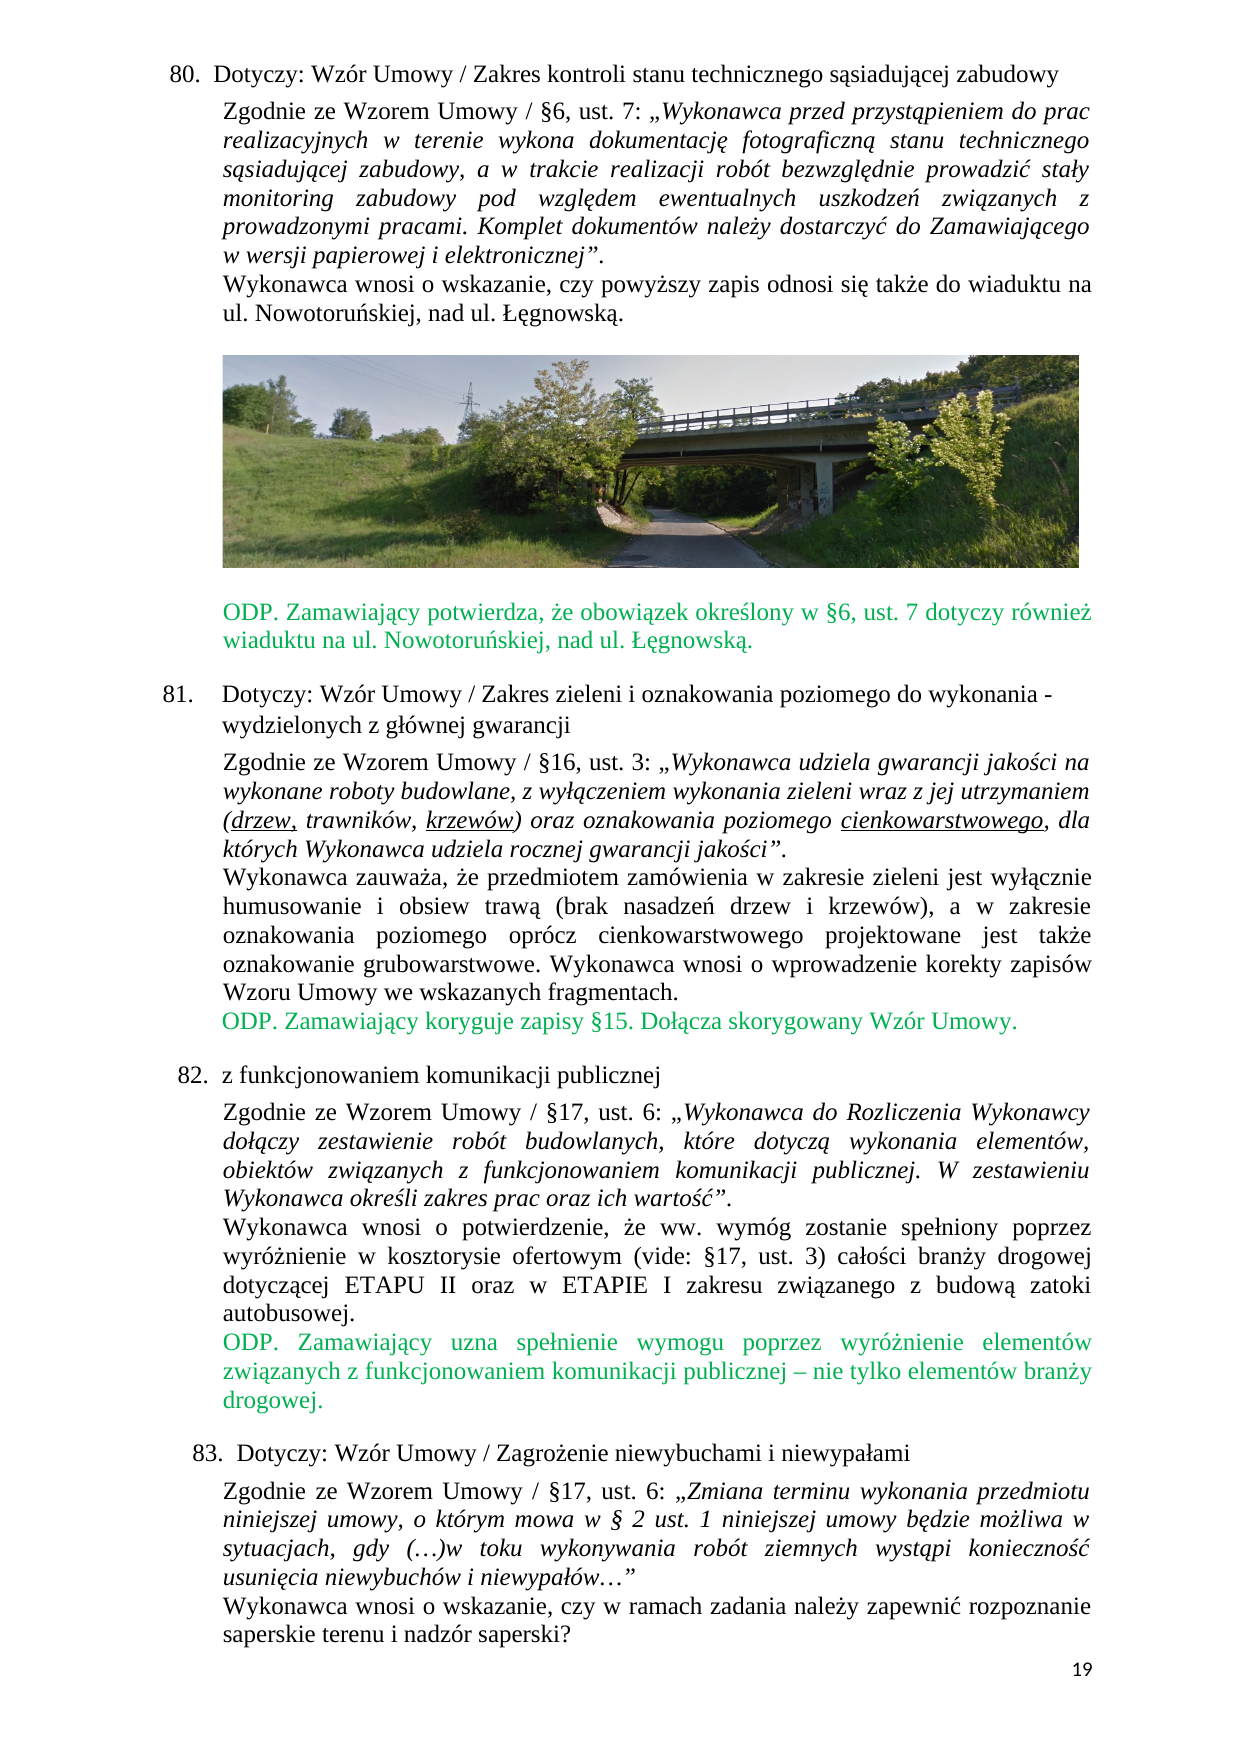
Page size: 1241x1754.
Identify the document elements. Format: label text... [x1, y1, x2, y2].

list Wykonawca wnosi o wskazanie, czy powyższy zapis odnosi się także do wiaduktu na ul. Nowotoruńskiej, nad ul. Łęgnowską. [223, 269, 1092, 326]
list Wykonawca zauważa, że przedmiotem zamówienia w zakresie zieleni jest wyłącznie humusowanie i obsiew trawą (brak nasadzeń drzew i krzewów), a w zakresie oznakowania poziomego oprócz cienkowarstwowego projektowane jest także oznakowanie grubowarstwowe. Wykonawca wnosi o wprowadzenie korekty zapisów Wzoru Umowy we wskazanych fragmentach. [223, 862, 1092, 1006]
subtitle Dotyczy: Wzór Umowy / Zakres kontroli stanu technicznego sąsiadującej zabudowy [169, 59, 1092, 88]
list Wykonawca wnosi o potwierdzenie, że ww. wymóg zostanie spełniony poprzez wyróżnienie w kosztorysie ofertowym (vide: §17, ust. 3) całości branży drogowej dotyczącej ETAPU II oraz w ETAPIE I zakresu związanego z budową zatoki autobusowej. [223, 1212, 1092, 1327]
list Zgodnie ze Wzorem Umowy / §16, ust. 3: „Wykonawca udziela gwarancji jakości na wykonane roboty budowlane, z wyłączeniem wykonania zieleni wraz z jej utrzymaniem (drzew, trawników, krzewów) oraz oznakowania poziomego cienkowarstwowego, dla których Wykonawca udziela rocznej gwarancji jakości”. [223, 747, 1092, 862]
list Zgodnie ze Wzorem Umowy / §17, ust. 6: „Zmiana terminu wykonania przedmiotu niniejszej umowy, o którym mowa w § 2 ust. 1 niniejszej umowy będzie możliwa w sytuacjach, gdy (…)w toku wykonywania robót ziemnych wystąpi konieczność usunięcia niewybuchów i niewypałów…” [223, 1476, 1092, 1591]
picture [222, 355, 1079, 568]
list ODP. Zamawiający potwierdza, że obowiązek określony w §6, ust. 7 dotyczy również wiaduktu na ul. Nowotoruńskiej, nad ul. Łęgnowską. [223, 597, 1092, 654]
subtitle Dotyczy: Wzór Umowy / Zakres zieleni i oznakowania poziomego do wykonania - wydzielonych z głównej gwarancji [162, 679, 1092, 739]
list Wykonawca wnosi o wskazanie, czy w ramach zadania należy zapewnić rozpoznanie saperskie terenu i nadzór saperski? [223, 1591, 1092, 1648]
text ODP. Zamawiający uzna spełnienie wymogu poprzez wyróżnienie elementów związanych z funkcjonowaniem komunikacji publicznej – nie tylko elementów branży drogowej. [223, 1327, 1092, 1413]
text ODP. Zamawiający koryguje zapisy §15. Dołącza skorygowany Wzór Umowy. [148, 1006, 1092, 1035]
subtitle z funkcjonowaniem komunikacji publicznej [177, 1060, 1092, 1089]
list Zgodnie ze Wzorem Umowy / §17, ust. 6: „Wykonawca do Rozliczenia Wykonawcy dołączy zestawienie robót budowlanych, które dotyczą wykonania elementów, obiektów związanych z funkcjonowaniem komunikacji publicznej. W zestawieniu Wykonawca określi zakres prac oraz ich wartość”. [223, 1097, 1092, 1212]
subtitle Dotyczy: Wzór Umowy / Zagrożenie niewybuchami i niewypałami [192, 1438, 1092, 1467]
list Zgodnie ze Wzorem Umowy / §6, ust. 7: „Wykonawca przed przystąpieniem do prac realizacyjnych w terenie wykona dokumentację fotograficzną stanu technicznego sąsiadującej zabudowy, a w trakcie realizacji robót bezwzględnie prowadzić stały monitoring zabudowy pod względem ewentualnych uszkodzeń związanych z prowadzonymi pracami. Komplet dokumentów należy dostarczyć do Zamawiającego w wersji papierowej i elektronicznej”. [223, 96, 1092, 269]
